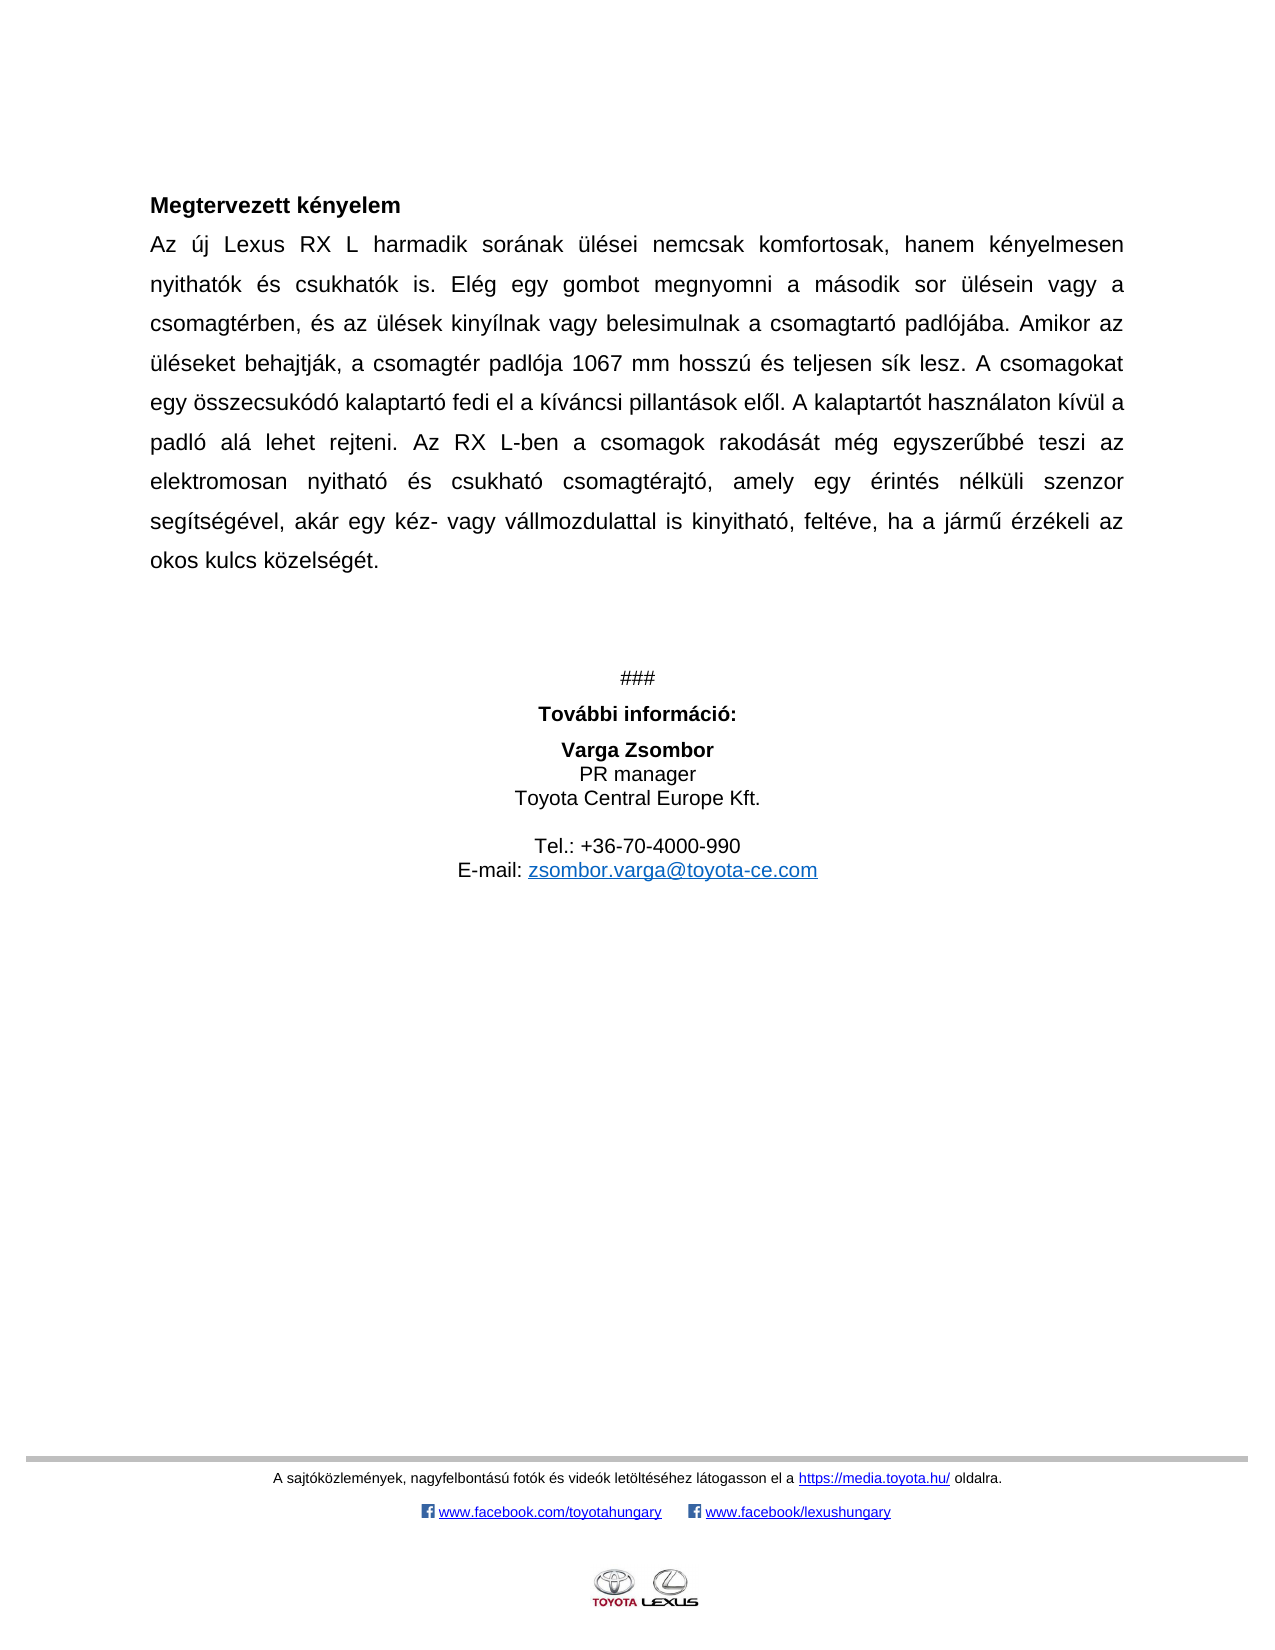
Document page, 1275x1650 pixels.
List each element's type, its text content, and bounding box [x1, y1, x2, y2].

text Megtervezett kényelem [150, 192, 1125, 218]
text Varga Zsombor [150, 738, 1125, 762]
picture [590, 1564, 699, 1608]
picture [421, 1504, 435, 1518]
text ### [150, 666, 1125, 690]
text E-mail: zsombor.varga@toyota-ce.com [150, 857, 1125, 881]
text PR manager [150, 762, 1125, 786]
picture [688, 1504, 702, 1518]
text További információ: [150, 702, 1125, 726]
text Toyota Central Europe Kft. [150, 786, 1125, 809]
text Az új Lexus RX L harmadik sorának ülései nemcsak komfortosak, hanem kényelmesen nyithatók és csukhatók is. Elég egy gombot megnyomni a második sor ülésein vagy a csomagtérben, és az ülések kinyílnak vagy belesimulnak a csomagtartó padlójába. Amikor az üléseket behajtják, a csomagtér padlója 1067 mm hosszú és teljesen sík lesz. A csomagokat egy összecsukódó kalaptartó fedi el a kíváncsi pillantások elől. A kalaptartót használaton kívül a padló alá lehet rejteni. Az RX L-ben a csomagok rakodását még egyszerűbbé teszi az elektromosan nyitható és csukható csomagtérajtó, amely egy érintés nélküli szenzor segítségével, akár egy kéz- vagy vállmozdulattal is kinyitható, feltéve, ha a jármű érzékeli az okos kulcs közelségét. [150, 231, 1125, 574]
text Tel.: +36-70-4000-990 [150, 833, 1125, 857]
